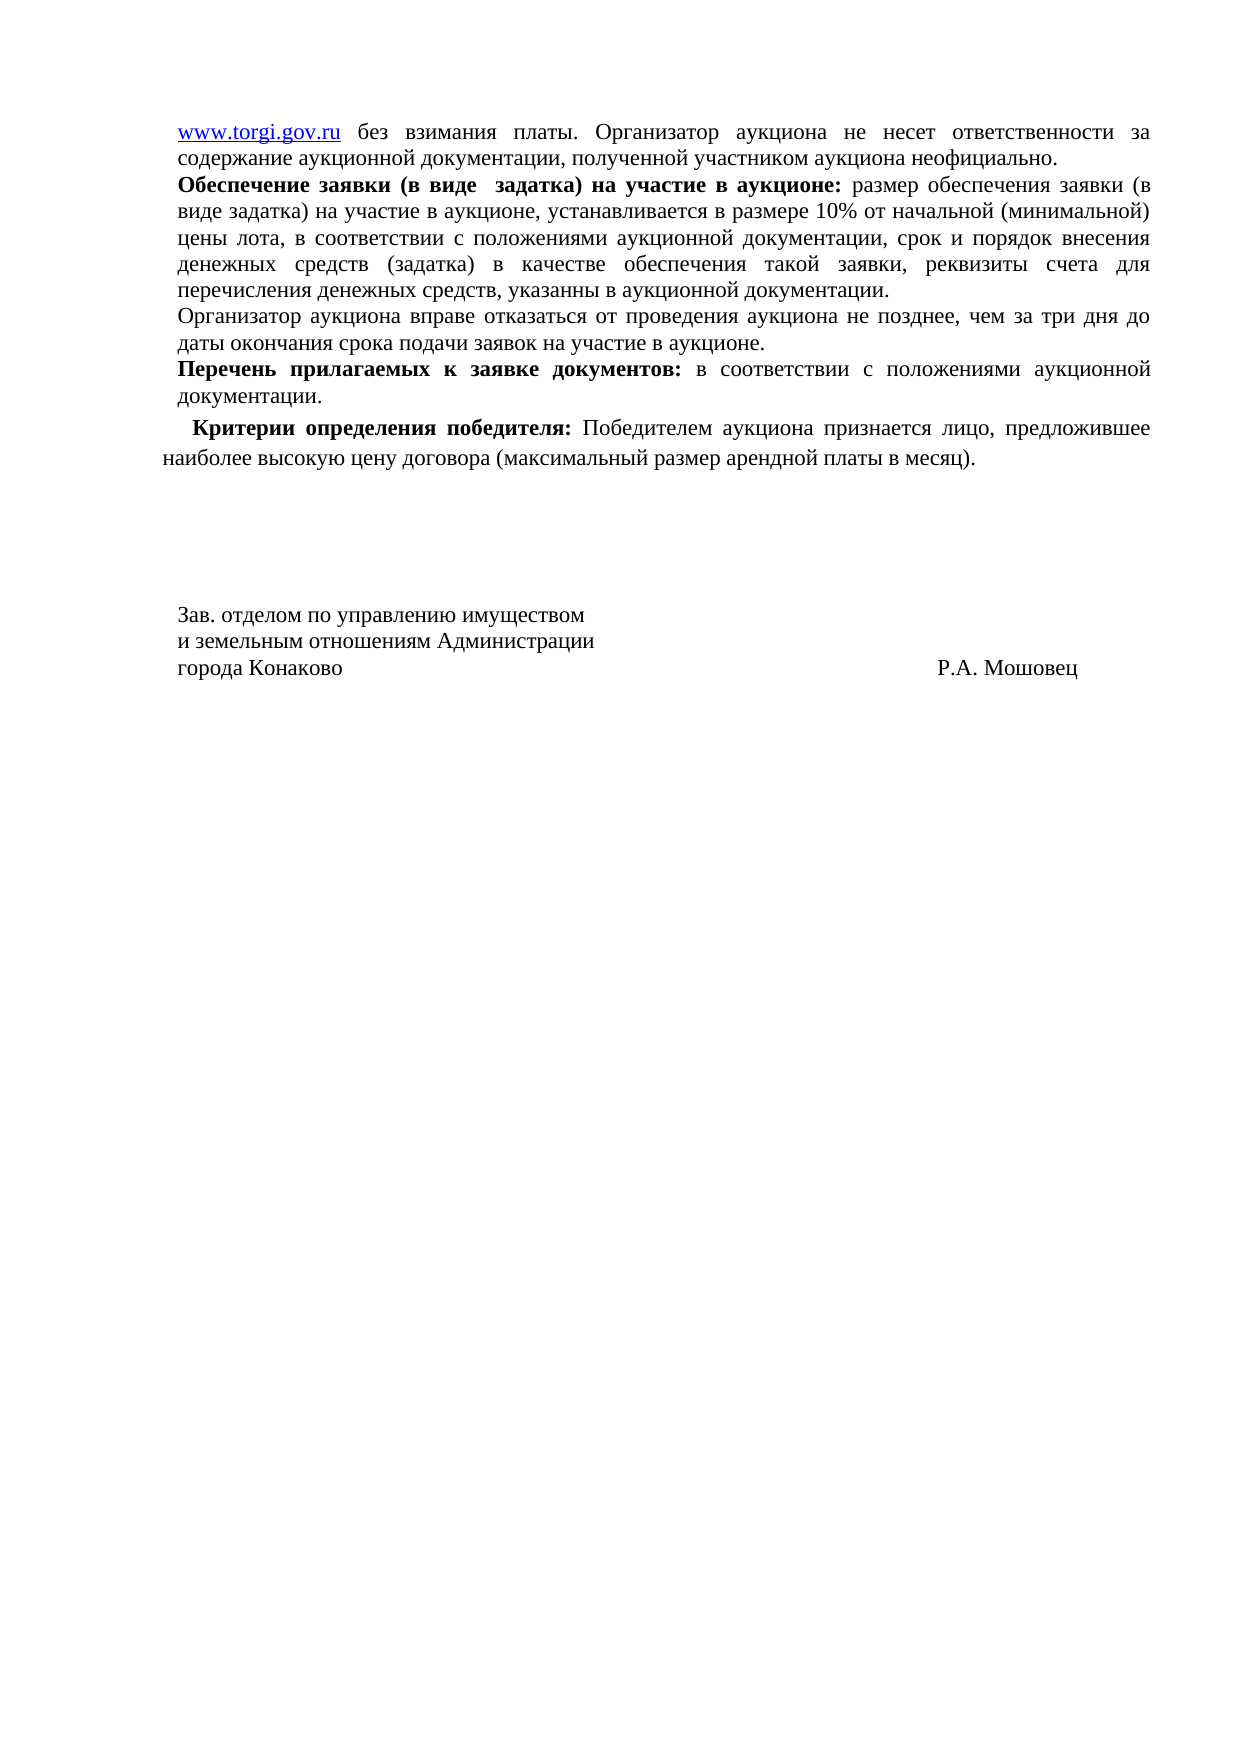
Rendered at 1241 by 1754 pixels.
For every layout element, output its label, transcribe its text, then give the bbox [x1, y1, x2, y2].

text Зав. отделом по управлению имуществом [177, 601, 1152, 627]
text и земельным отношениям Администрации [177, 627, 1152, 654]
text Перечень прилагаемых к заявке документов: в соответствии с положениями аукционной документации. [177, 355, 1152, 408]
text Организатор аукциона вправе отказаться от проведения аукциона не позднее, чем за три дня до даты окончания срока подачи заявок на участие в аукционе. [177, 303, 1152, 355]
text Обеспечение заявки (в виде задатка) на участие в аукционе: размер обеспечения заявки (в виде задатка) на участие в аукционе, устанавливается в размере 10% от начальной (минимальной) цены лота, в соответствии с положениями аукционной документации, срок и порядок внесения денежных средств (задатка) в качестве обеспечения такой заявки, реквизиты счета для перечисления денежных средств, указанны в аукционной документации. [177, 171, 1152, 303]
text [177, 118, 1152, 171]
text Критерии определения победителя: Победителем аукциона признается лицо, предложившее наиболее высокую цену договора (максимальный размер арендной платы в месяц). [162, 414, 1152, 471]
text города Конаково Р.А. Мошовец [177, 654, 1152, 680]
